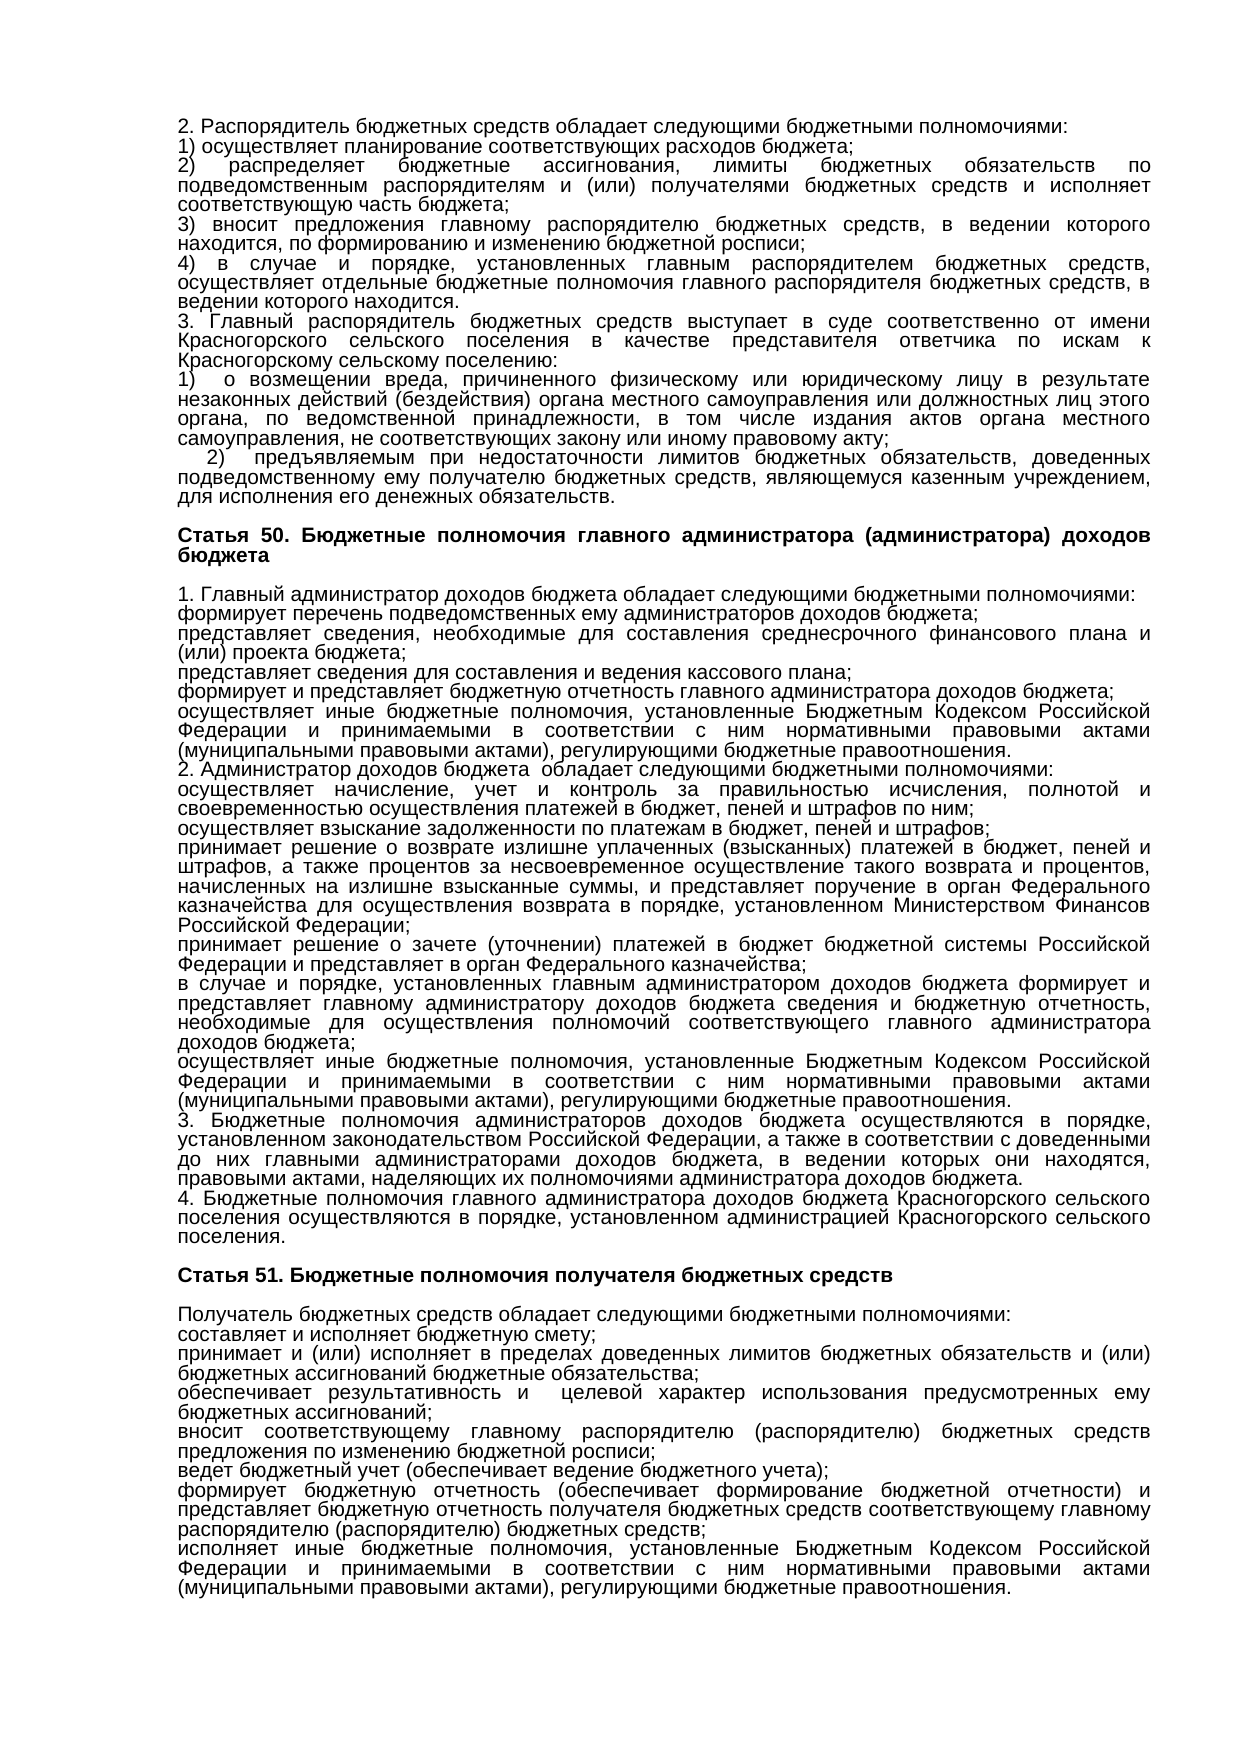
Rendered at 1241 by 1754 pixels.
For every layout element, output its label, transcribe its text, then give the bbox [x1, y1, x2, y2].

text Статья 50. Бюджетные полномочия главного администратора (администратора) доходов бюджета [177, 527, 1152, 566]
text формирует перечень подведомственных ему администраторов доходов бюджета; [186, 605, 1152, 624]
text осуществляет начисление, учет и контроль за правильностью исчисления, полнотой и своевременностью осуществления платежей в бюджет, пеней и штрафов по ним; [177, 780, 1152, 819]
text осуществляет иные бюджетные полномочия, установленные Бюджетным Кодексом Российской Федерации и принимаемыми в соответствии с ним нормативными правовыми актами (муниципальными правовыми актами), регулирующими бюджетные правоотношения. [177, 702, 1152, 761]
text 1) о возмещении вреда, причиненного физическому или юридическому лицу в результате незаконных действий (бездействия) органа местного самоуправления или должностных лиц этого органа, по ведомственной принадлежности, в том числе издания актов органа местного самоуправления, не соответствующих закону или иному правовому акту; [177, 371, 1152, 449]
text 2) предъявляемым при недостаточности лимитов бюджетных обязательств, доведенных подведомственному ему получателю бюджетных средств, являющемуся казенным учреждением, для исполнения его денежных обязательств. [177, 449, 1152, 508]
text 4) в случае и порядке, установленных главным распорядителем бюджетных средств, осуществляет отдельные бюджетные полномочия главного распорядителя бюджетных средств, в ведении которого находится. [177, 254, 1152, 313]
text 2) распределяет бюджетные ассигнования, лимиты бюджетных обязательств по подведомственным распорядителям и (или) получателями бюджетных средств и исполняет соответствующую часть бюджета; [177, 157, 1152, 216]
text исполняет иные бюджетные полномочия, установленные Бюджетным Кодексом Российской Федерации и принимаемыми в соответствии с ним нормативными правовыми актами (муниципальными правовыми актами), регулирующими бюджетные правоотношения. [177, 1540, 1152, 1598]
text принимает и (или) исполняет в пределах доведенных лимитов бюджетных обязательств и (или) бюджетных ассигнований бюджетные обязательства; [177, 1345, 1152, 1384]
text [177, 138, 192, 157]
text обеспечивает результативность и целевой характер использования предусмотренных ему бюджетных ассигнований; [177, 1384, 1152, 1423]
text представляет сведения, необходимые для составления среднесрочного финансового плана и (или) проекта бюджета; [177, 624, 1152, 663]
text осуществляет иные бюджетные полномочия, установленные Бюджетным Кодексом Российской Федерации и принимаемыми в соответствии с ним нормативными правовыми актами (муниципальными правовыми актами), регулирующими бюджетные правоотношения. [177, 1053, 1152, 1112]
text ведет бюджетный учет (обеспечивает ведение бюджетного учета); [177, 1462, 1152, 1482]
text формирует и представляет бюджетную отчетность главного администратора доходов бюджета; [186, 683, 1152, 702]
text 3) вносит предложения главному распорядителю бюджетных средств, в ведении которого находится, по формированию и изменению бюджетной росписи; [177, 216, 1152, 254]
text Статья 51. Бюджетные полномочия получателя бюджетных средств [177, 1267, 1152, 1287]
text представляет сведения для составления и ведения кассового плана; [177, 663, 1152, 683]
text 2. Распорядитель бюджетных средств обладает следующими бюджетными полномочиями: [177, 118, 1152, 138]
text 3. Главный распорядитель бюджетных средств выступает в суде соответственно от имени Красногорского сельского поселения в качестве представителя ответчика по искам к Красногорскому сельскому поселению: [177, 313, 1152, 371]
text 1. Главный администратор доходов бюджета обладает следующими бюджетными полномочиями: [177, 586, 1152, 605]
text 4. Бюджетные полномочия главного администратора доходов бюджета Красногорского сельского поселения осуществляются в порядке, установленном администрацией Красногорского сельского поселения. [177, 1189, 1152, 1248]
text составляет и исполняет бюджетную смету; [177, 1326, 1152, 1345]
text формирует бюджетную отчетность (обеспечивает формирование бюджетной отчетности) и представляет бюджетную отчетность получателя бюджетных средств соответствующему главному распорядителю (распорядителю) бюджетных средств; [177, 1482, 1152, 1540]
text 3. Бюджетные полномочия администраторов доходов бюджета осуществляются в порядке, установленном законодательством Российской Федерации, а также в соответствии с доведенными до них главными администраторами доходов бюджета, в ведении которых они находятся, правовыми актами, наделяющих их полномочиями администратора доходов бюджета. [177, 1112, 1152, 1189]
text Получатель бюджетных средств обладает следующими бюджетными полномочиями: [177, 1306, 1152, 1326]
text 1) осуществляет планирование соответствующих расходов бюджета; [190, 138, 1152, 157]
text 2. Администратор доходов бюджета обладает следующими бюджетными полномочиями: [177, 761, 1152, 780]
text вносит соответствующему главному распорядителю (распорядителю) бюджетных средств предложения по изменению бюджетной росписи; [177, 1423, 1152, 1462]
text осуществляет взыскание задолженности по платежам в бюджет, пеней и штрафов; [177, 819, 1152, 839]
text в случае и порядке, установленных главным администратором доходов бюджета формирует и представляет главному администратору доходов бюджета сведения и бюджетную отчетность, необходимые для осуществления полномочий соответствующего главного администратора доходов бюджета; [177, 975, 1152, 1053]
text принимает решение о зачете (уточнении) платежей в бюджет бюджетной системы Российской Федерации и представляет в орган Федерального казначейства; [177, 936, 1152, 975]
text принимает решение о возврате излишне уплаченных (взысканных) платежей в бюджет, пеней и штрафов, а также процентов за несвоевременное осуществление такого возврата и процентов, начисленных на излишне взысканные суммы, и представляет поручение в орган Федерального казначейства для осуществления возврата в порядке, установленном Министерством Финансов Российской Федерации; [177, 839, 1152, 936]
